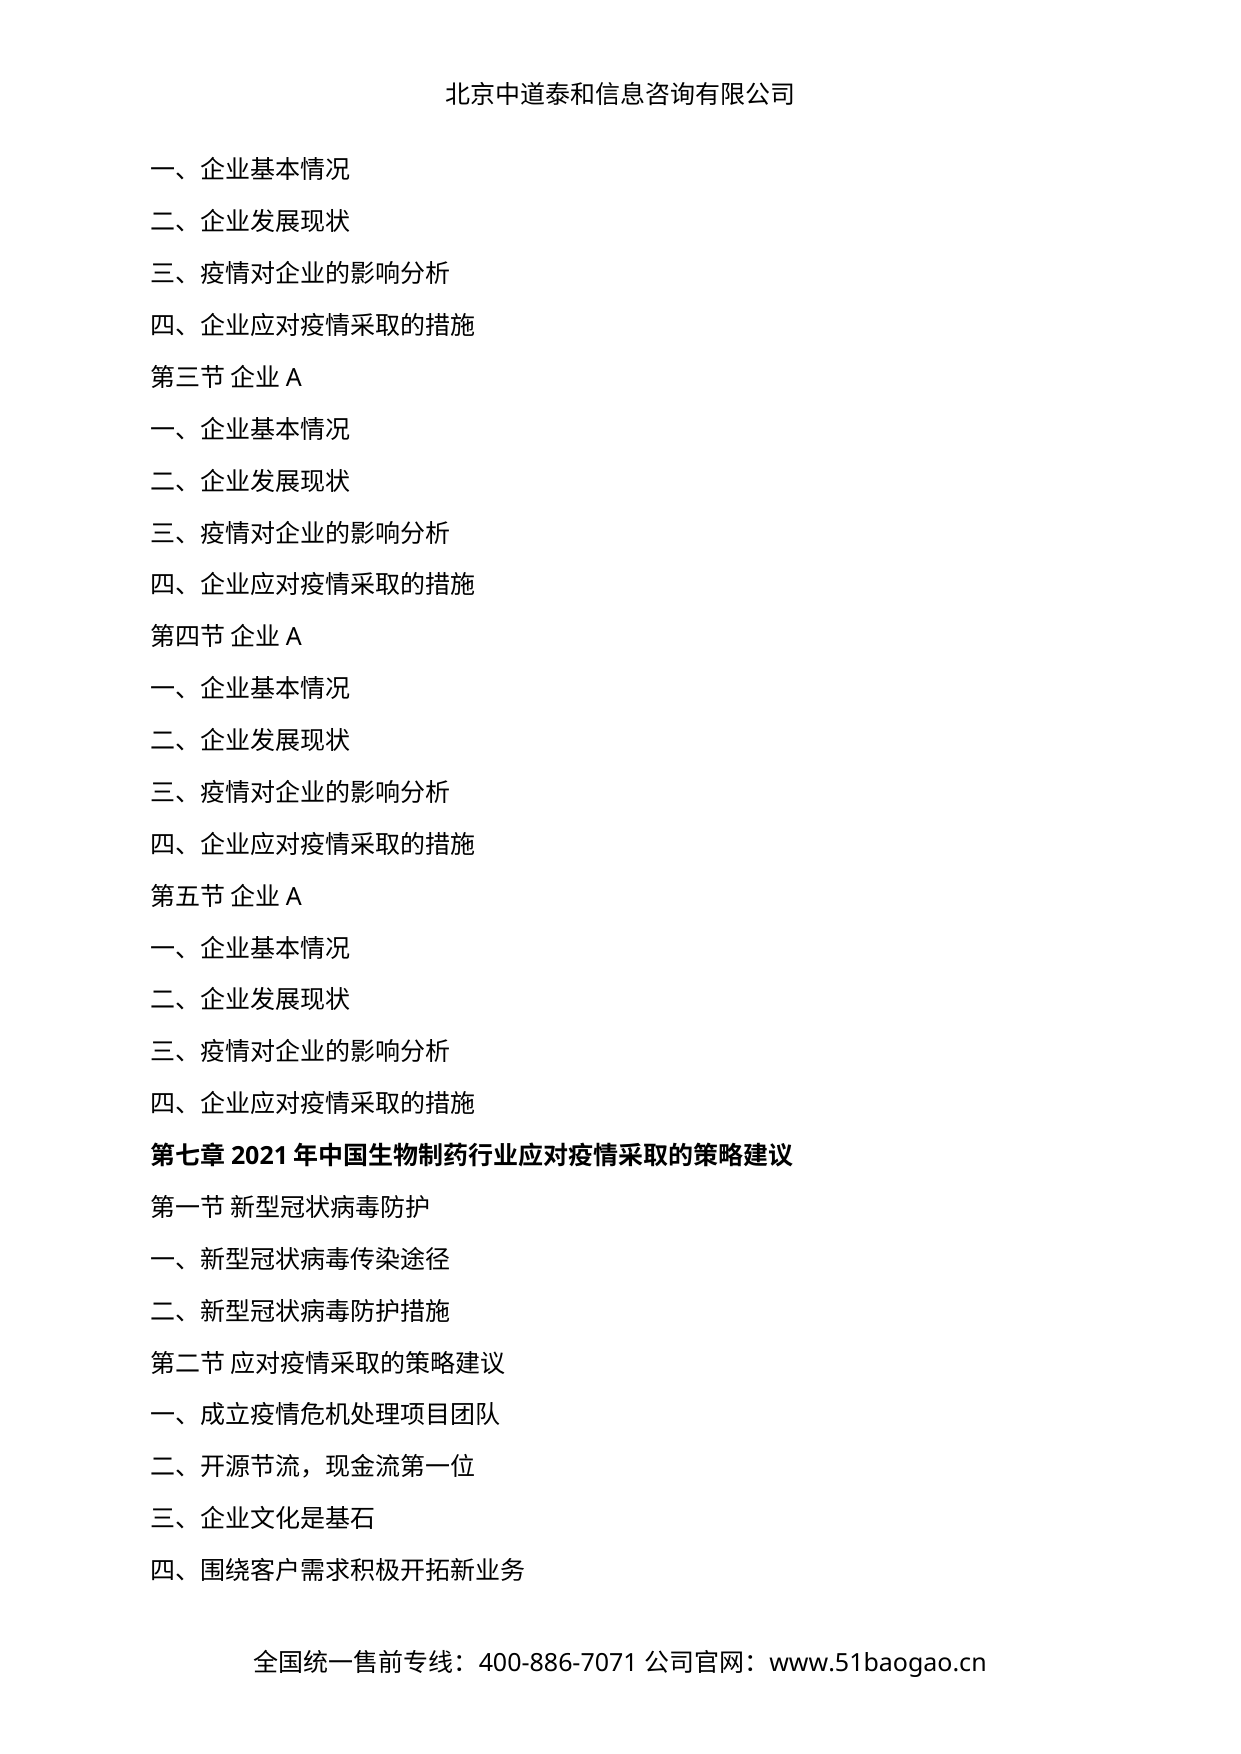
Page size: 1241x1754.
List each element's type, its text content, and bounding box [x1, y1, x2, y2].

text 三、疫情对企业的影响分析 [150, 772, 1090, 809]
text 四、企业应对疫情采取的措施 [150, 565, 1090, 601]
text 一、新型冠状病毒传染途径 [150, 1239, 1090, 1276]
text 二、新型冠状病毒防护措施 [150, 1291, 1090, 1327]
text 一、成立疫情危机处理项目团队 [150, 1395, 1090, 1431]
text 第五节 企业A [150, 876, 1090, 912]
text 二、企业发展现状 [150, 202, 1090, 238]
text 第四节 企业A [150, 617, 1090, 653]
text 三、疫情对企业的影响分析 [150, 254, 1090, 290]
text 二、企业发展现状 [150, 721, 1090, 757]
text 三、疫情对企业的影响分析 [150, 513, 1090, 549]
text 一、企业基本情况 [150, 409, 1090, 446]
text 第一节 新型冠状病毒防护 [150, 1187, 1090, 1224]
text 二、企业发展现状 [150, 980, 1090, 1016]
text 一、企业基本情况 [150, 669, 1090, 705]
text 二、企业发展现状 [150, 461, 1090, 497]
text 第三节 企业A [150, 357, 1090, 394]
text 二、开源节流，现金流第一位 [150, 1447, 1090, 1483]
text 第七章 2021年中国生物制药行业应对疫情采取的策略建议 [150, 1136, 1090, 1172]
text 三、企业文化是基石 [150, 1499, 1090, 1535]
text 一、企业基本情况 [150, 928, 1090, 964]
text 一、企业基本情况 [150, 150, 1090, 186]
text 第二节 应对疫情采取的策略建议 [150, 1343, 1090, 1379]
text 三、疫情对企业的影响分析 [150, 1032, 1090, 1068]
text 四、企业应对疫情采取的措施 [150, 306, 1090, 342]
text 四、企业应对疫情采取的措施 [150, 824, 1090, 861]
text 四、围绕客户需求积极开拓新业务 [150, 1551, 1090, 1587]
text 四、企业应对疫情采取的措施 [150, 1084, 1090, 1120]
